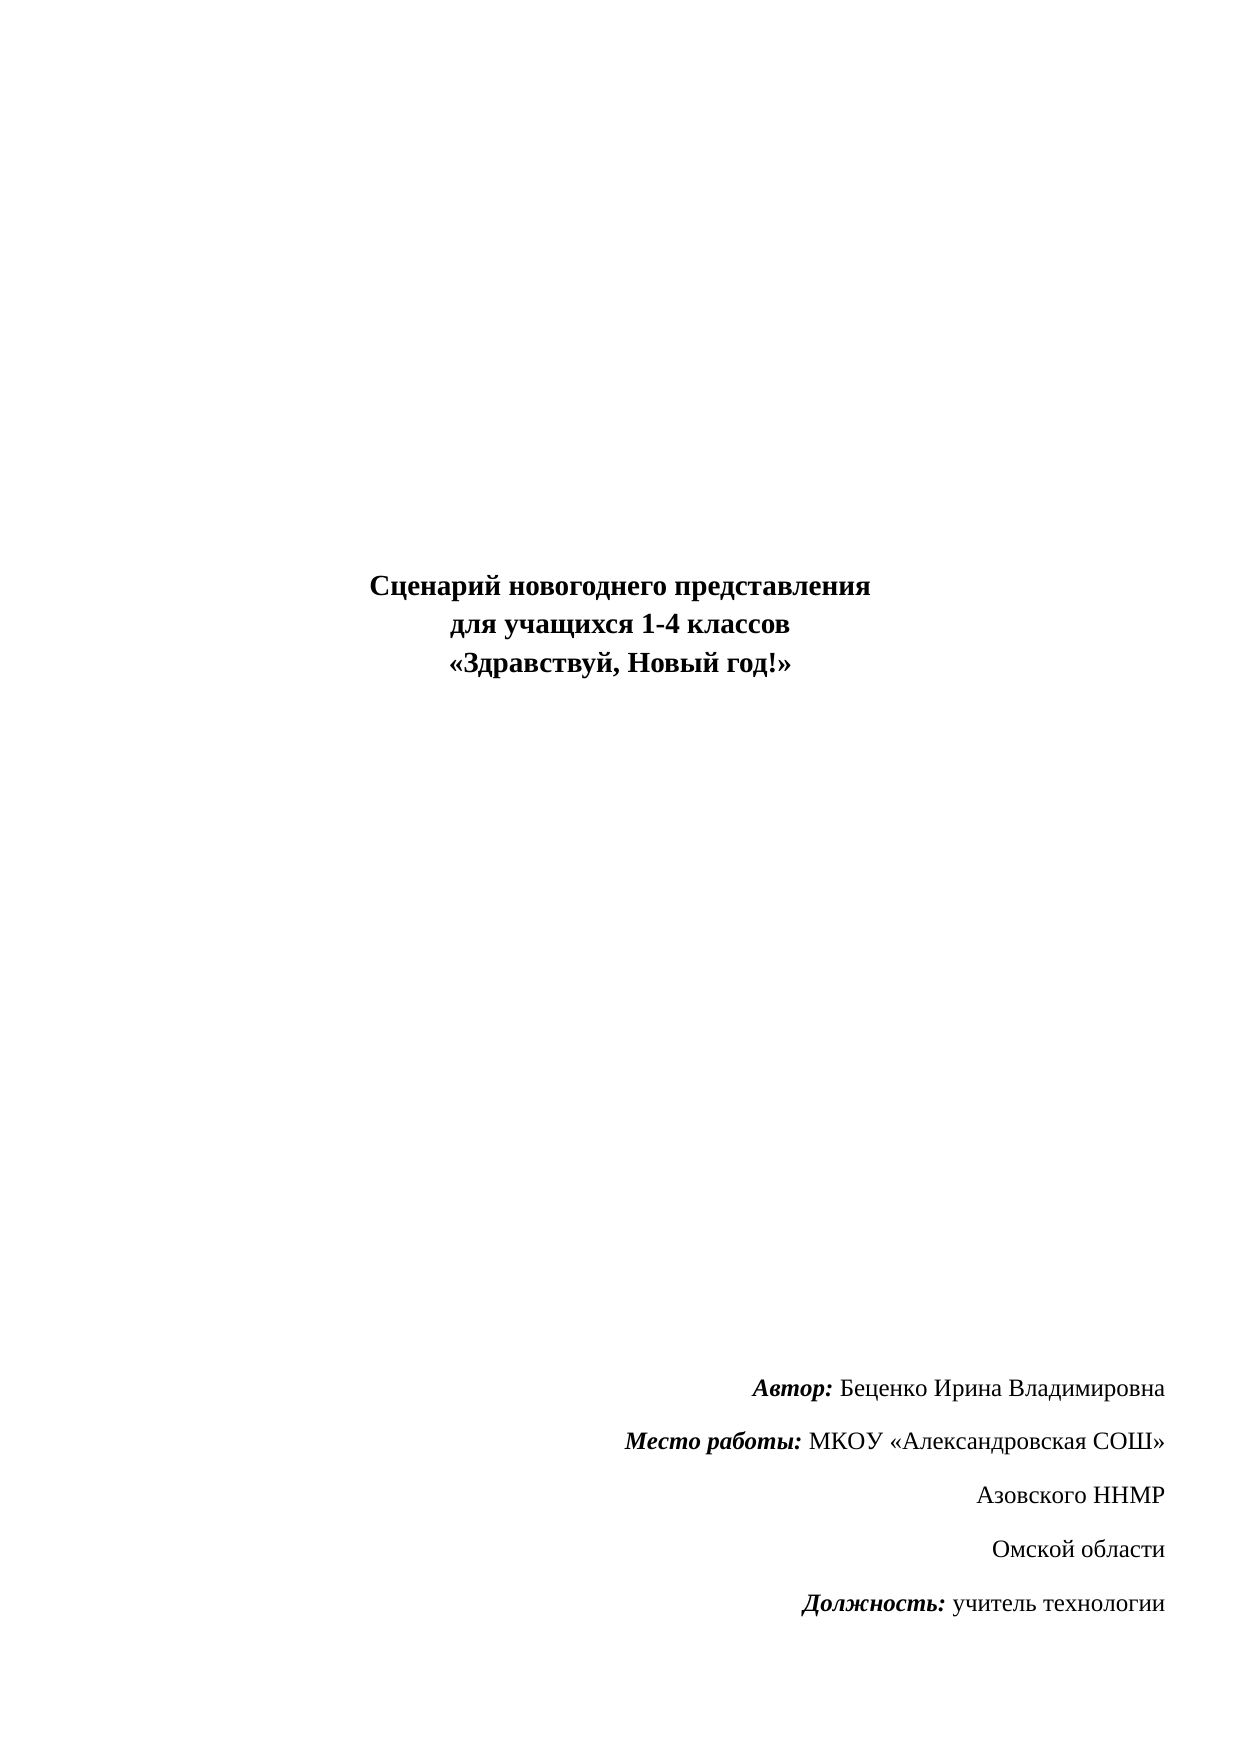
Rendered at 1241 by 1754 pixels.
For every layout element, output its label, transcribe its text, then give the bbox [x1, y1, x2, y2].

text Омской области [75, 1534, 1165, 1563]
subtitle «Здравствуй, Новый год!» [75, 645, 1165, 678]
text Место работы: МКОУ «Александровская СОШ» [75, 1426, 1165, 1455]
subtitle для учащихся 1-4 классов [75, 606, 1165, 640]
subtitle Сценарий новогоднего представления [75, 568, 1165, 601]
text Должность: учитель технологии [75, 1588, 1165, 1617]
text Автор: Беценко Ирина Владимировна [75, 1373, 1165, 1401]
text Азовского ННМР [75, 1480, 1165, 1509]
